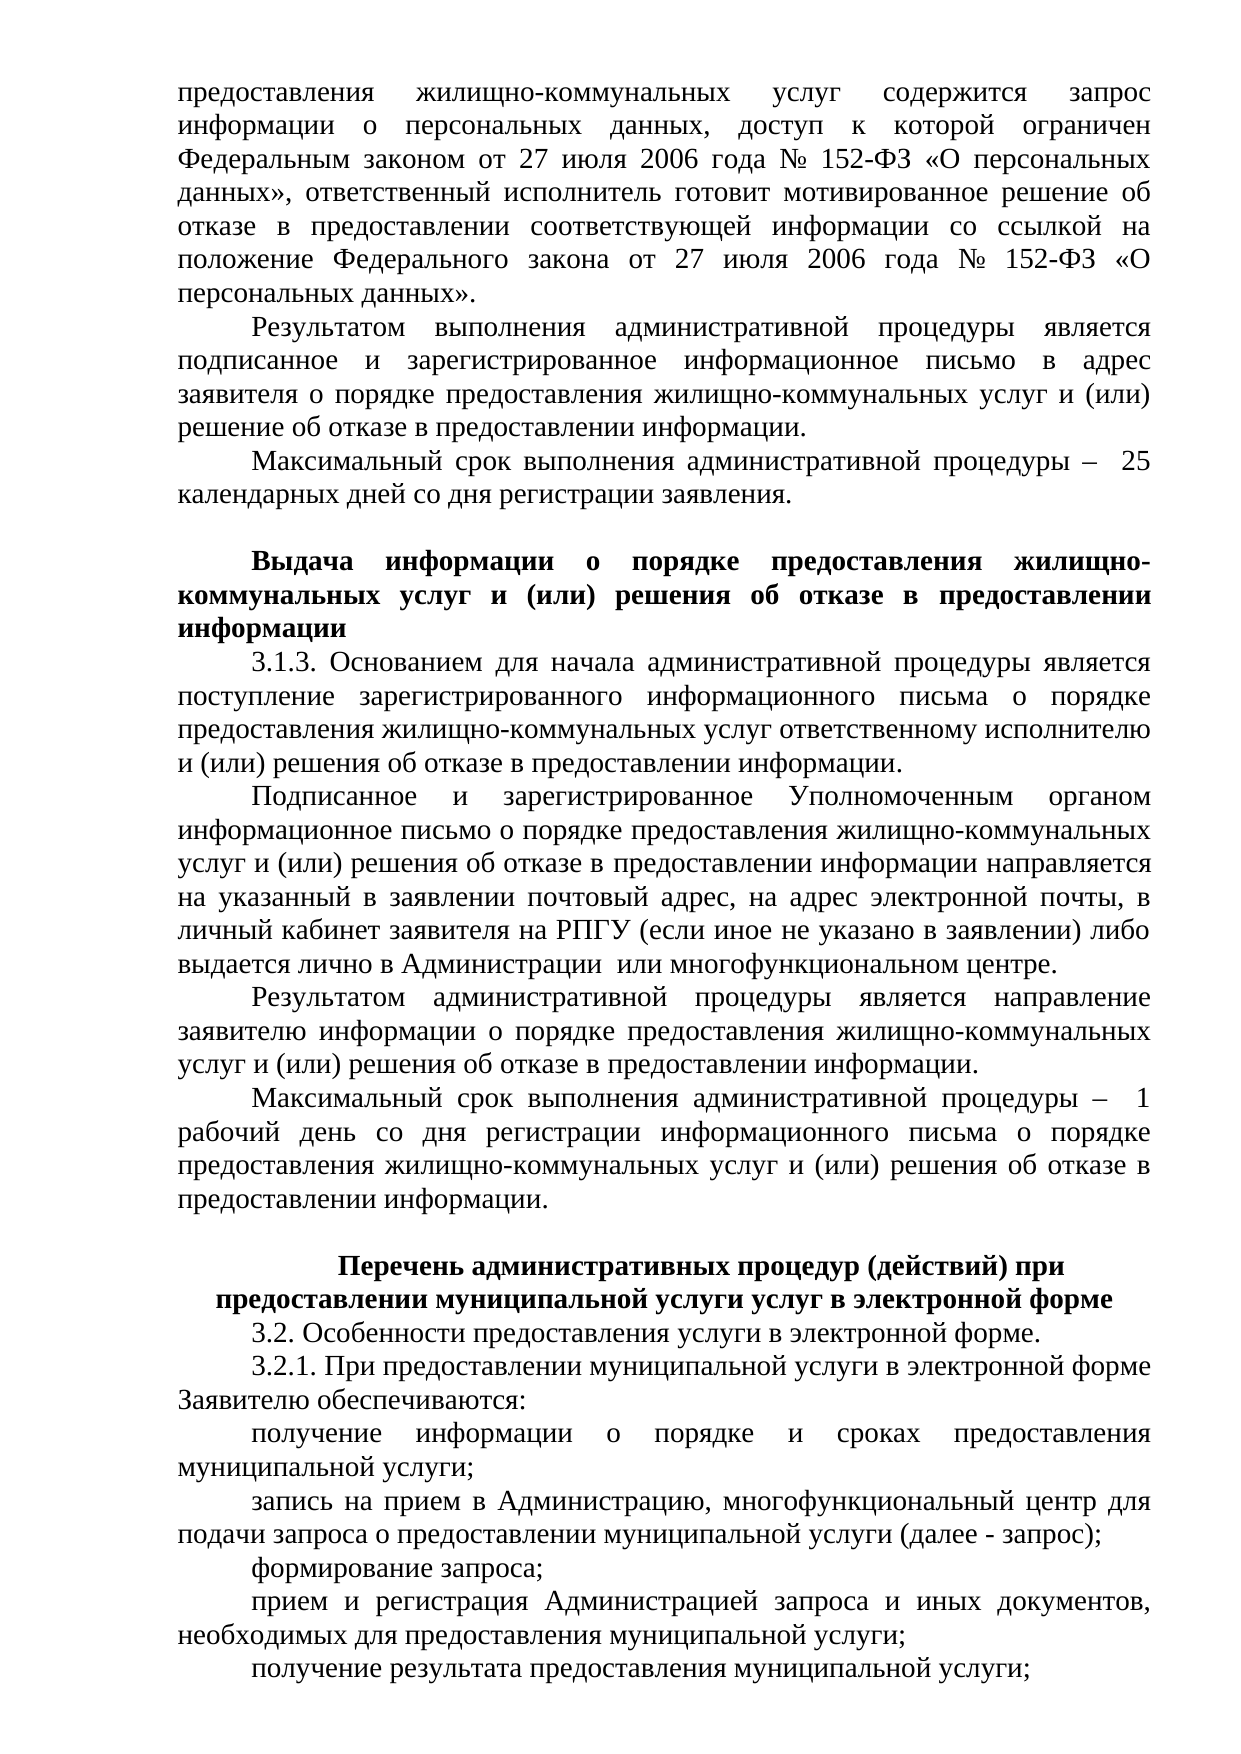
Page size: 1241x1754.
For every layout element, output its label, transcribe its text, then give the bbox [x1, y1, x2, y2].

text Перечень административных процедур (действий) при предоставлении муниципальной услуги услуг в электронной форме [177, 1248, 1152, 1315]
text формирование запроса; [177, 1550, 1152, 1583]
text 3.1.3. Основанием для начала административной процедуры является поступление зарегистрированного информационного письма о порядке предоставления жилищно-коммунальных услуг ответственному исполнителю и (или) решения об отказе в предоставлении информации. [177, 644, 1152, 778]
text запись на прием в Администрацию, многофункциональный центр для подачи запроса о предоставлении муниципальной услуги (далее - запрос); [177, 1483, 1152, 1550]
text получение информации о порядке и сроках предоставления муниципальной услуги; [177, 1416, 1152, 1483]
text получение результата предоставления муниципальной услуги; [177, 1650, 1152, 1684]
text Результатом административной процедуры является направление заявителю информации о порядке предоставления жилищно-коммунальных услуг и (или) решения об отказе в предоставлении информации. [177, 979, 1152, 1080]
text прием и регистрация Администрацией запроса и иных документов, необходимых для предоставления муниципальной услуги; [177, 1583, 1152, 1650]
text 3.2.1. При предоставлении муниципальной услуги в электронной форме Заявителю обеспечиваются: [177, 1348, 1152, 1416]
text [177, 74, 1152, 309]
text Выдача информации о порядке предоставления жилищно-коммунальных услуг и (или) решения об отказе в предоставлении информации [177, 543, 1152, 644]
text Максимальный срок выполнения административной процедуры – 1 рабочий день со дня регистрации информационного письма о порядке предоставления жилищно-коммунальных услуг и (или) решения об отказе в предоставлении информации. [177, 1080, 1152, 1214]
text Подписанное и зарегистрированное Уполномоченным органом информационное письмо о порядке предоставления жилищно-коммунальных услуг и (или) решения об отказе в предоставлении информации направляется на указанный в заявлении почтовый адрес, на адрес электронной почты, в личный кабинет заявителя на РПГУ (если иное не указано в заявлении) либо выдается лично в Администрации или многофункциональном центре. [177, 778, 1152, 979]
text Результатом выполнения административной процедуры является подписанное и зарегистрированное информационное письмо в адрес заявителя о порядке предоставления жилищно-коммунальных услуг и (или) решение об отказе в предоставлении информации. [177, 309, 1152, 443]
text 3.2. Особенности предоставления услуги в электронной форме. [177, 1315, 1152, 1348]
text Максимальный срок выполнения административной процедуры – 25 календарных дней со дня регистрации заявления. [177, 443, 1152, 510]
